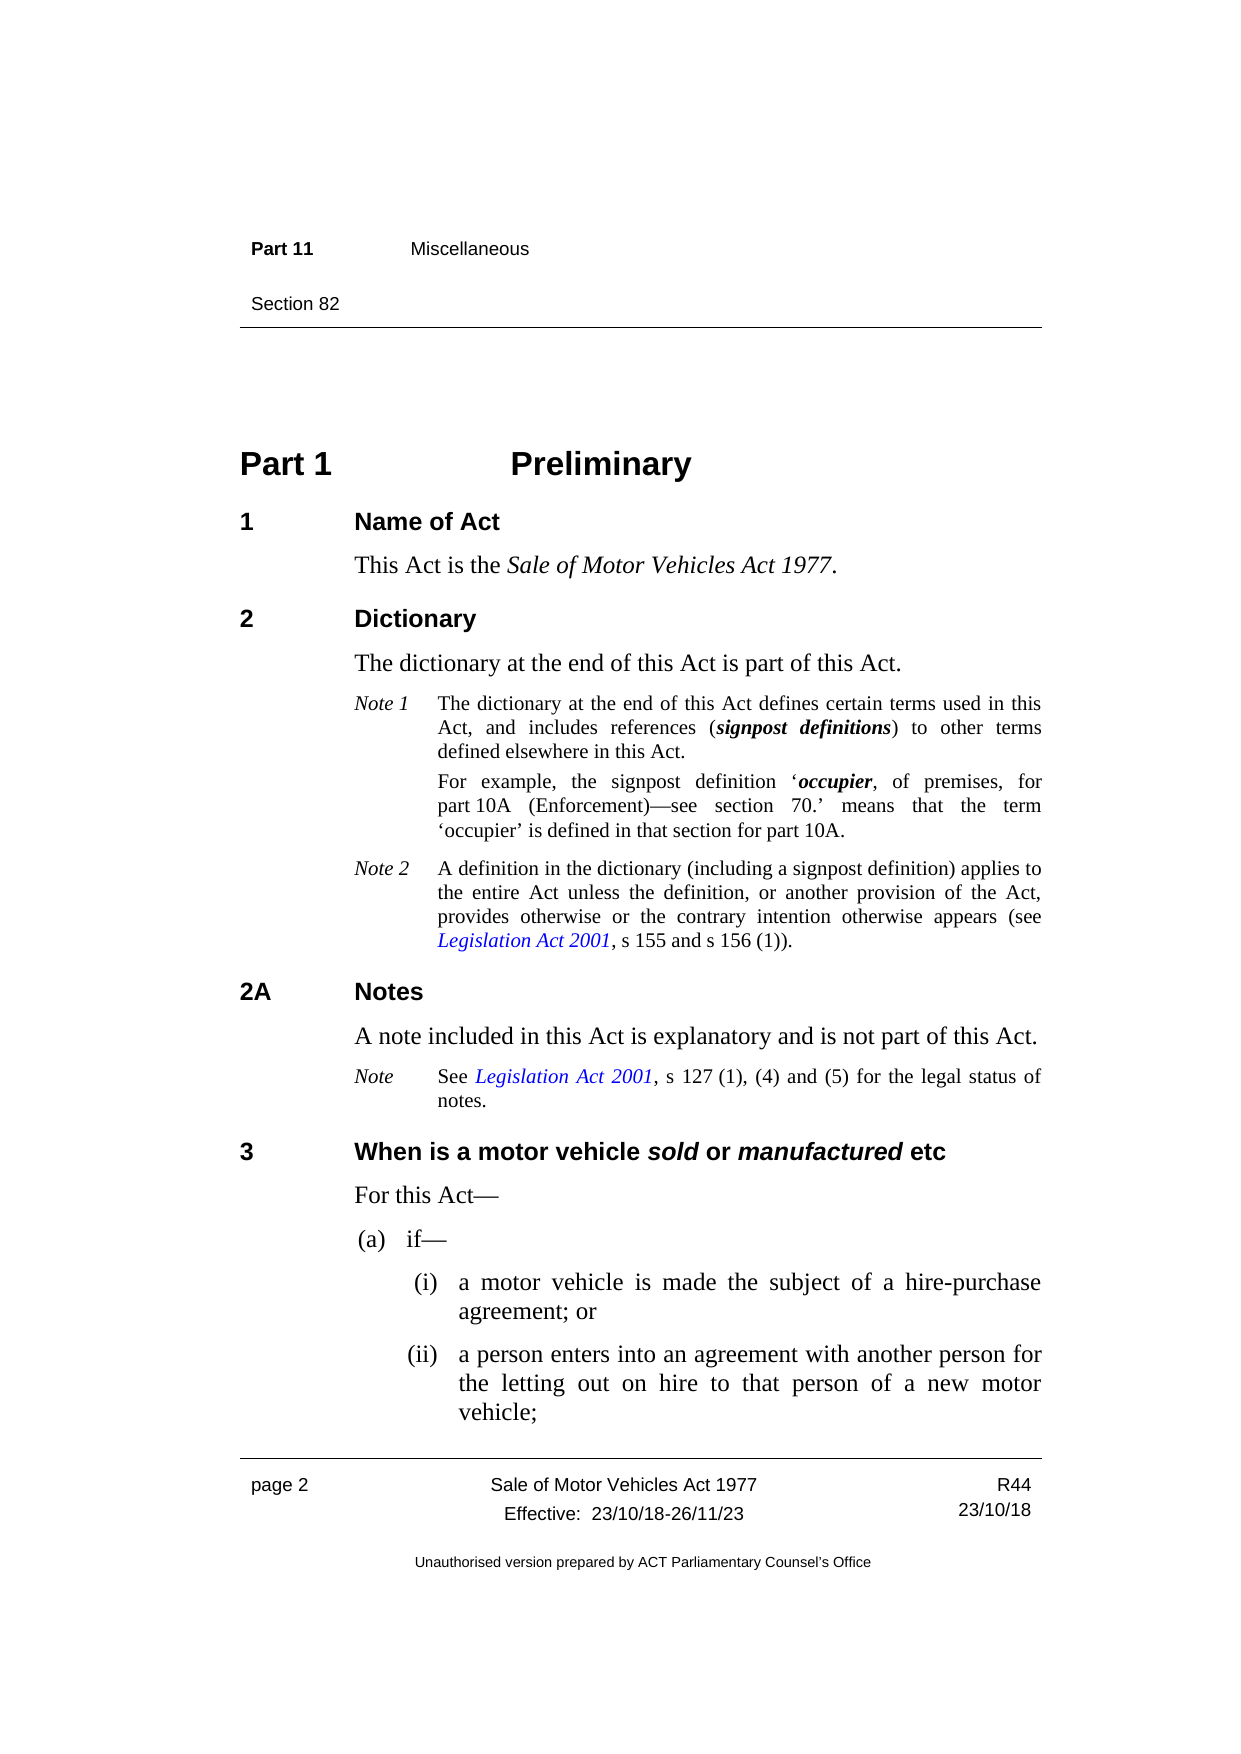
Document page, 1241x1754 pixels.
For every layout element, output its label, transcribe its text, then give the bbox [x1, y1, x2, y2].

text The dictionary at the end of this Act is part of this Act. [354, 648, 1042, 676]
text A note included in this Act is explanatory and is not part of this Act. [354, 1021, 1042, 1049]
text For this Act— [354, 1181, 1042, 1209]
text 2 Dictionary [239, 604, 1042, 633]
text (ii) a person enters into an agreement with another person for the letting out on hire to that person of a new motor vehicle; [239, 1339, 1042, 1426]
text (i) a motor vehicle is made the subject of a hire-purchase agreement; or [239, 1267, 1042, 1325]
text (a) if— [239, 1224, 1042, 1253]
text 3 When is a motor vehicle sold or manufactured etc [239, 1137, 1042, 1166]
text For example, the signpost definition ‘occupier, of premises, for part 10A (Enforcement)—see section 70.’ means that the term ‘occupier’ is defined in that section for part 10A. [437, 769, 1042, 842]
text 1 Name of Act [239, 507, 1042, 536]
text This Act is the Sale of Motor Vehicles Act 1977. [354, 551, 1042, 579]
text Note See Legislation Act 2001, s 127 (1), (4) and (5) for the legal status of notes. [354, 1064, 1042, 1112]
text Note 2 A definition in the dictionary (including a signpost definition) applies to the entire Act unless the definition, or another provision of the Act, provides otherwise or the contrary intention otherwise appears (see Legislation Act 2001, s 155 and s 156 (1)). [354, 856, 1042, 952]
text Note 1 The dictionary at the end of this Act defines certain terms used in this Act, and includes references (signpost definitions) to other terms defined elsewhere in this Act. [354, 691, 1042, 763]
text 2A Notes [239, 977, 1042, 1006]
text Part 1 Preliminary [239, 444, 1042, 482]
